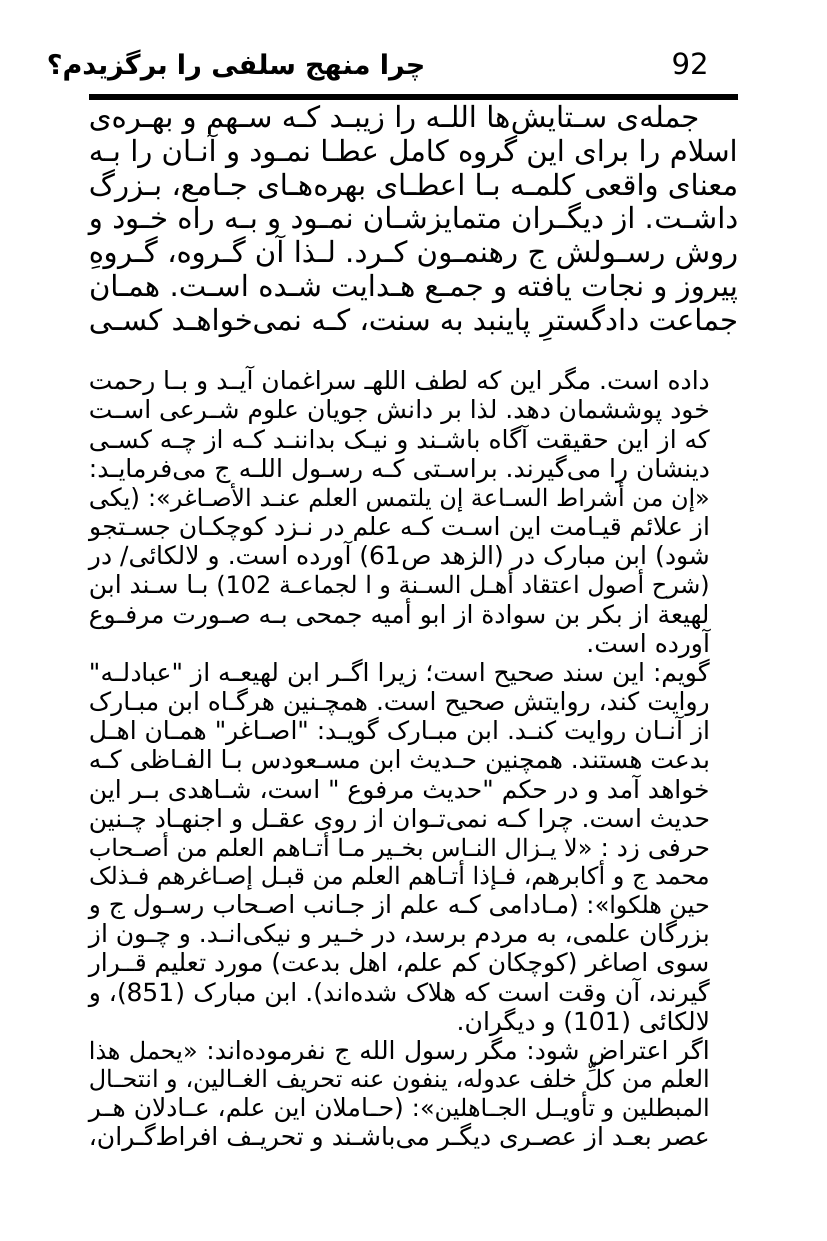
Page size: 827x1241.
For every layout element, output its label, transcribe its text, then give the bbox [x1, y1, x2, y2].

text جمله‌ی ستایش‌ها الله را زیبد که سهم و بهره‌ی اسلام را برای این گروه کامل عطا نمود و آنان را به معنای واقعی کلمه با اعطای بهره‌های جامع، بزرگ داشت. از دیگران متمایزشان نمود و به راه خود و روش رسولش ج رهنمون کرد. لذا آن گروه، گروهِ پیروز و نجات یافته و جمع هدایت شده است. همان جماعت دادگسترِ پاینبد به سنت، که نمی‌خواهد کسی جایگزین رسول الله ج شود و در سخن و سنت او تبدیل و تغییری نمی‌طلبد. تغییر زمانه و فراز و نشیب روزگار آنان را از سنت منصرف نمی‌دارد. بدعت ، لجاجت، جدل، گمان دروغ و حدس باطل و هر آن کس که با نیرنگ و چاپلوسی مانع راه الله شده و می‌خواهد آن را کج بنمایاند، آنان را از روش رسول ج بر نمی‌گرداند. مبتدعِ مکّار می‌خواهد نور الهی را به خاموشی گراید حال آن که اللهﻷ کامل کننده نور خویش است هر چند کافران را ناخوش آید. [89, 100, 738, 338]
